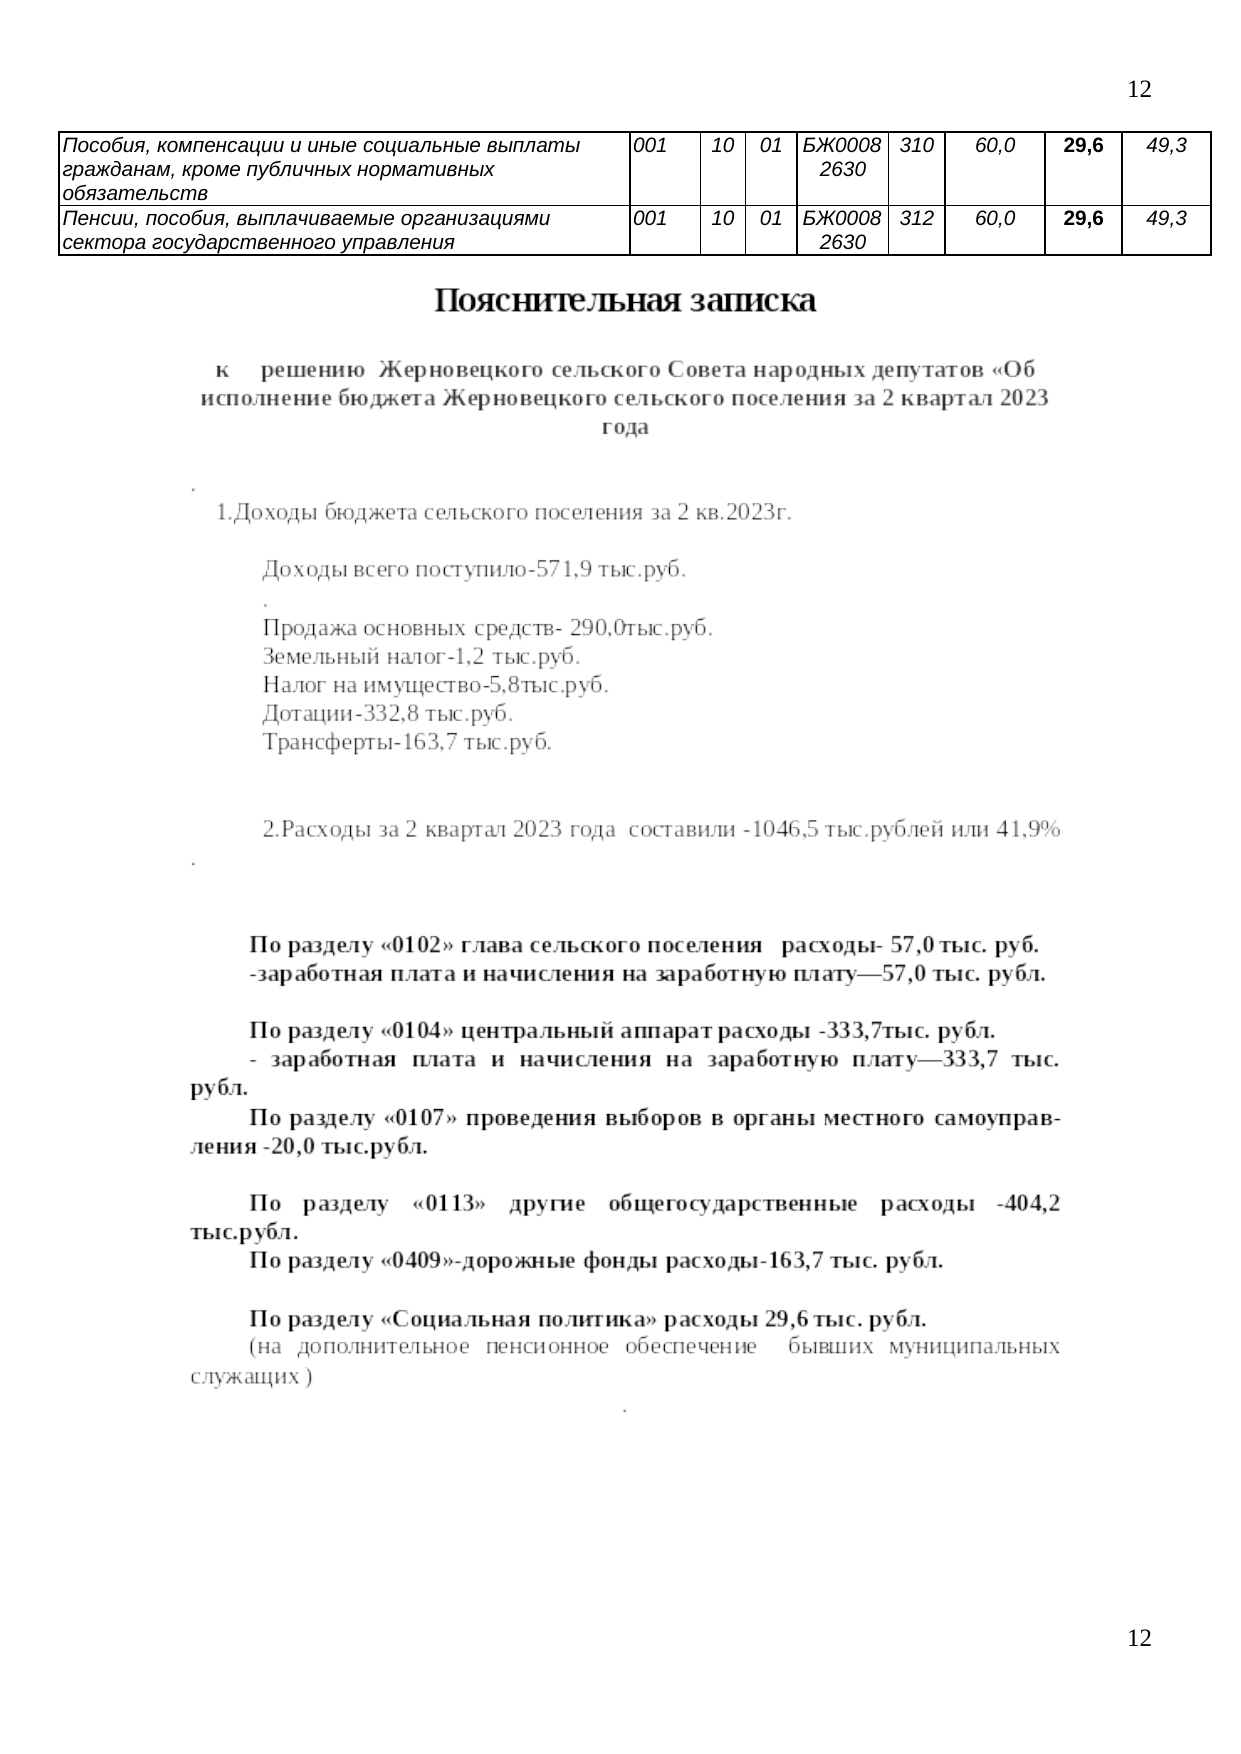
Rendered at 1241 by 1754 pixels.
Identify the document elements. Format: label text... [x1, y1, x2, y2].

table_cell 01 [746, 206, 796, 254]
table_cell 60,0 [946, 133, 1044, 205]
table_cell 001 [631, 133, 700, 205]
table_cell 10 [701, 206, 745, 254]
table_cell 001 [631, 206, 700, 254]
table_cell 29,6 [1046, 206, 1121, 254]
table_cell 49,3 [1123, 133, 1210, 205]
table_cell 310 [889, 133, 944, 205]
table_cell 29,6 [1046, 133, 1121, 205]
table_cell 49,3 [1123, 206, 1210, 254]
table_cell БЖ00082630 [798, 206, 888, 254]
table_cell 312 [889, 206, 944, 254]
table_cell 01 [746, 133, 796, 205]
table_cell Пенсии, пособия, выплачиваемые организациями сектора государственного управления [60, 206, 629, 254]
table_cell Пособия, компенсации и иные социальные выплаты гражданам, кроме публичных нормативных обязательств [60, 133, 629, 205]
table_cell БЖ00082630 [798, 133, 888, 205]
table_cell 60,0 [946, 206, 1044, 254]
table_cell 10 [701, 133, 745, 205]
